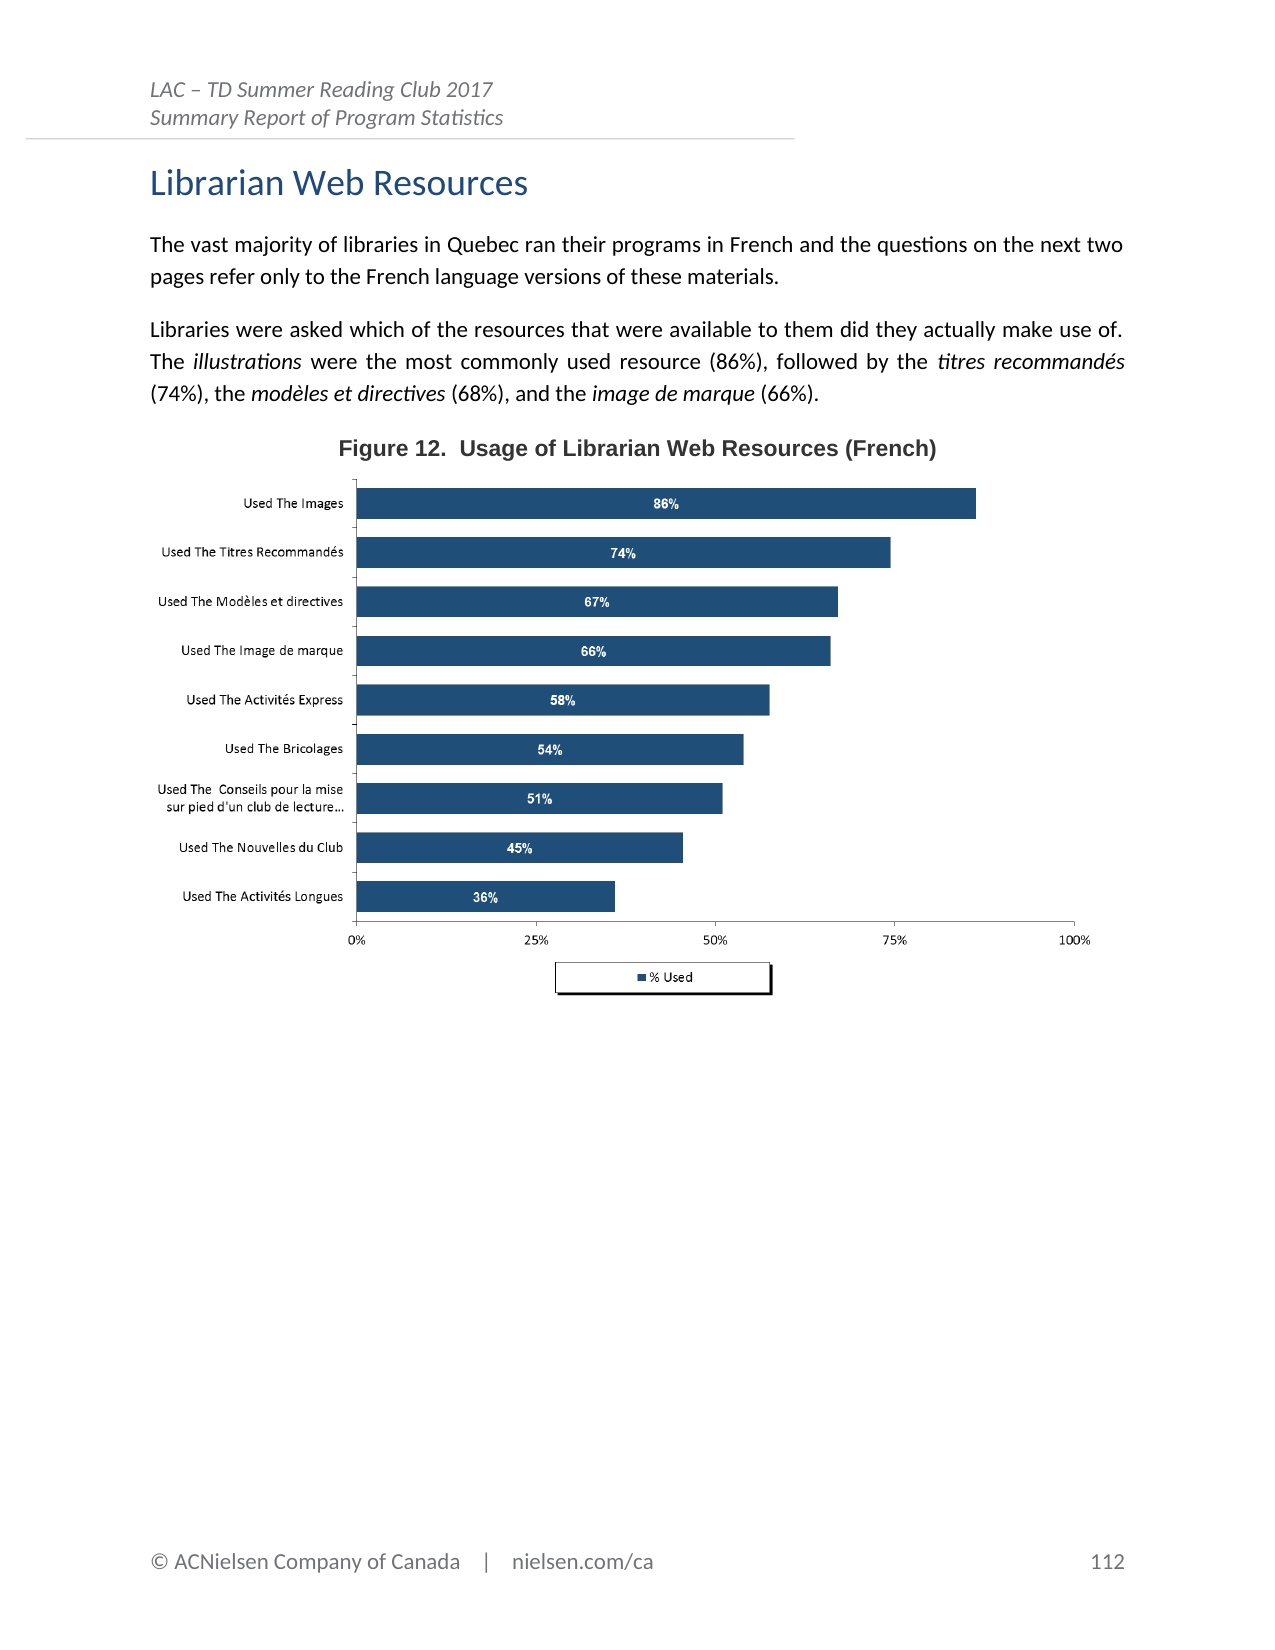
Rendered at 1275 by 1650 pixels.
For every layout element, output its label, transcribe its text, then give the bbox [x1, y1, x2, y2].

picture [150, 461, 1101, 1006]
text Figure 12. Usage of Librarian Web Resources (French) [150, 432, 1125, 462]
text Libraries were asked which of the resources that were available to them did they actually make use of. The illustrations were the most commonly used resource (86%), followed by the titres recommandés (74%), the modèles et directives (68%), and the image de marque (66%). [150, 315, 1125, 407]
text The vast majority of libraries in Quebec ran their programs in French and the questions on the next two pages refer only to the French language versions of these materials. [150, 230, 1125, 290]
subtitle Librarian Web Resources [150, 159, 1125, 205]
